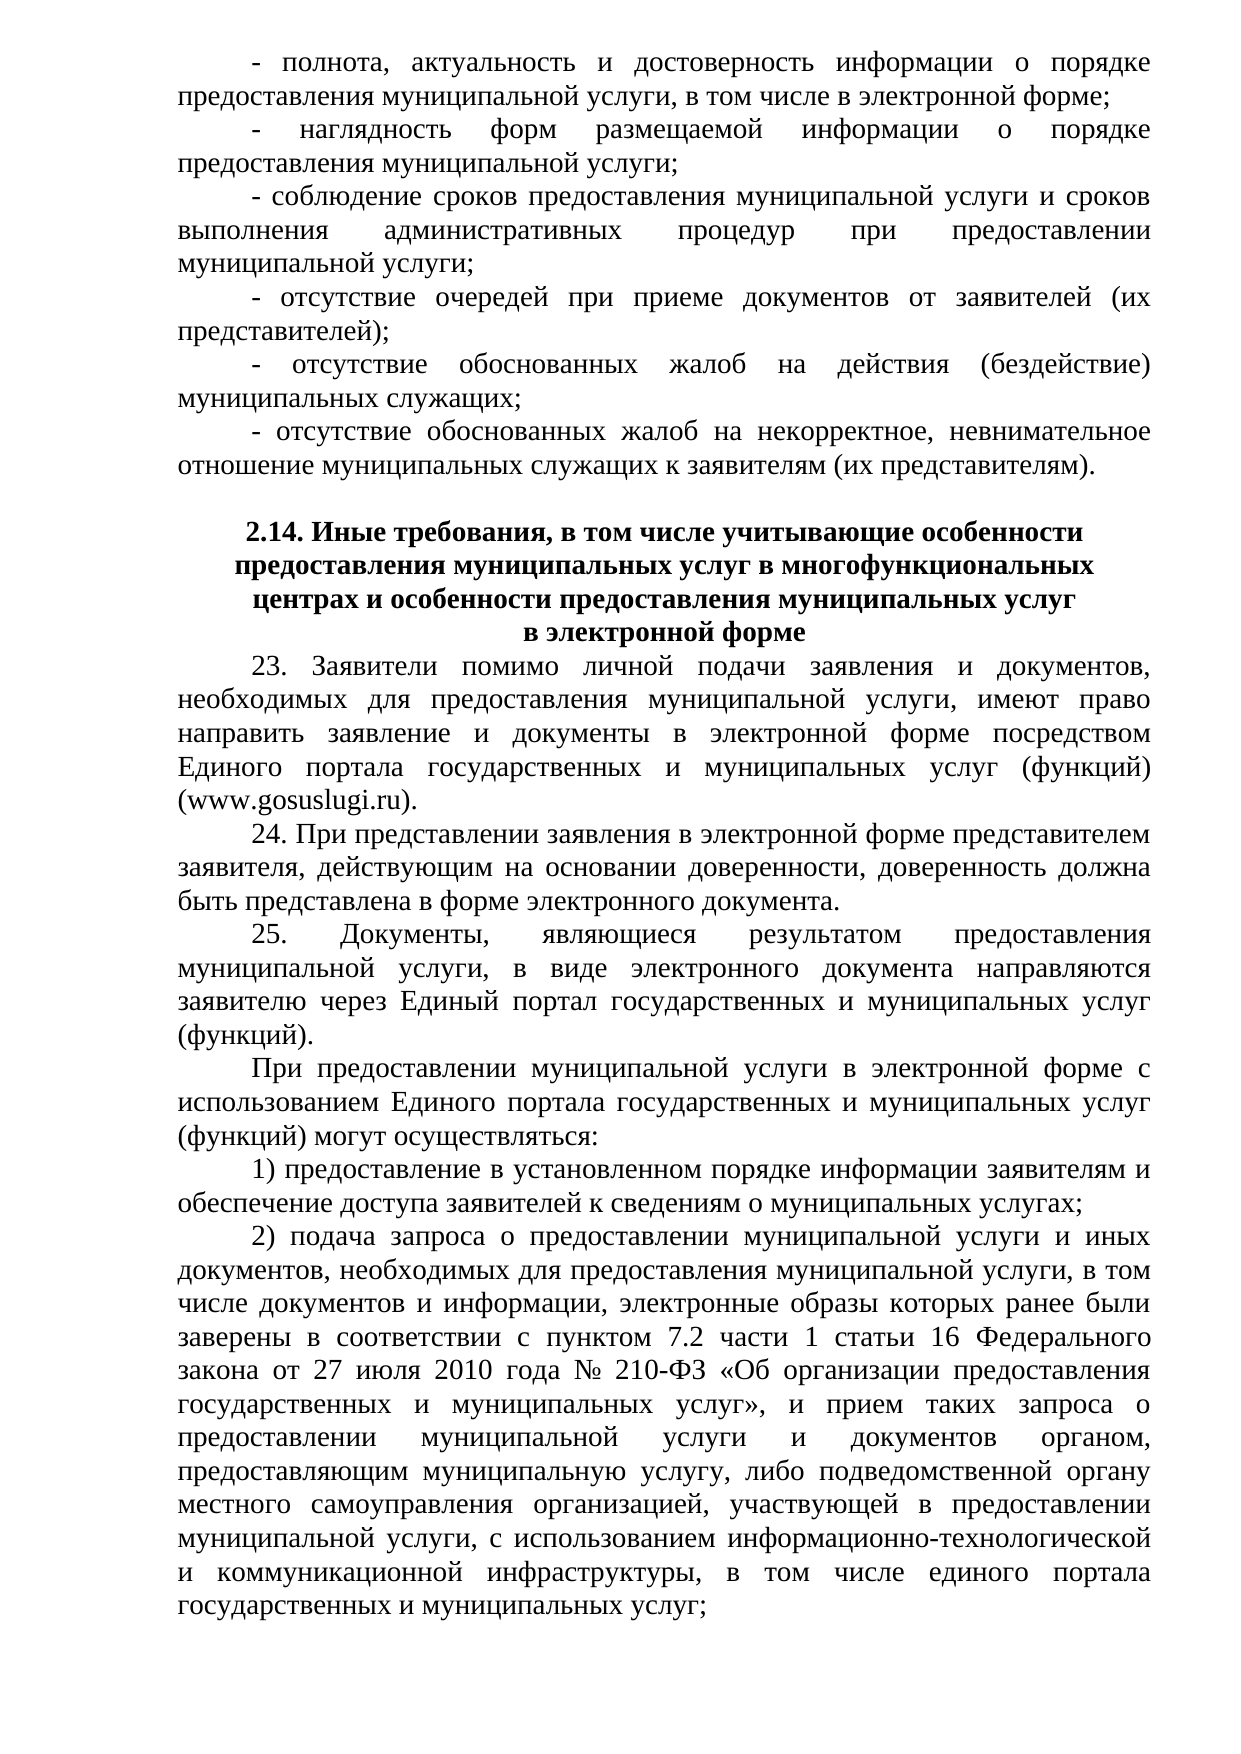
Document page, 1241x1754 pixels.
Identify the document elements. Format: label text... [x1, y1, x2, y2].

text центрах и особенности предоставления муниципальных услуг [177, 581, 1152, 614]
text - отсутствие обоснованных жалоб на некорректное, невнимательное отношение муниципальных служащих к заявителям (их представителям). [177, 413, 1152, 480]
text 1) предоставление в установленном порядке информации заявителям и обеспечение доступа заявителей к сведениям о муниципальных услугах; [177, 1151, 1152, 1218]
text 2) подача запроса о предоставлении муниципальной услуги и иных документов, необходимых для предоставления муниципальной услуги, в том числе документов и информации, электронные образы которых ранее были заверены в соответствии с пунктом 7.2 части 1 статьи 16 Федерального закона от 27 июля 2010 года № 210-ФЗ «Об организации предоставления государственных и муниципальных услуг», и прием таких запроса о предоставлении муниципальной услуги и документов органом, предоставляющим муниципальную услугу, либо подведомственной органу местного самоуправления организацией, участвующей в предоставлении муниципальной услуги, с использованием информационно-технологической и коммуникационной инфраструктуры, в том числе единого портала государственных и муниципальных услуг; [177, 1218, 1152, 1621]
text При предоставлении муниципальной услуги в электронной форме с использованием Единого портала государственных и муниципальных услуг (функций) могут осуществляться: [177, 1051, 1152, 1151]
text - наглядность форм размещаемой информации о порядке предоставления муниципальной услуги; [177, 111, 1152, 178]
text предоставления муниципальных услуг в многофункциональных [177, 547, 1152, 581]
text - полнота, актуальность и достоверность информации о порядке предоставления муниципальной услуги, в том числе в электронной форме; [177, 44, 1152, 111]
text 23. Заявители помимо личной подачи заявления и документов, необходимых для предоставления муниципальной услуги, имеют право направить заявление и документы в электронной форме посредством Единого портала государственных и муниципальных услуг (функций) (www.gosuslugi.ru). [177, 648, 1152, 816]
text 2.14. Иные требования, в том числе учитывающие особенности [177, 514, 1152, 547]
text - отсутствие очередей при приеме документов от заявителей (их представителей); [177, 279, 1152, 346]
text - отсутствие обоснованных жалоб на действия (бездействие) муниципальных служащих; [177, 346, 1152, 413]
text 25. Документы, являющиеся результатом предоставления муниципальной услуги, в виде электронного документа направляются заявителю через Единый портал государственных и муниципальных услуг (функций). [177, 916, 1152, 1051]
text - соблюдение сроков предоставления муниципальной услуги и сроков выполнения административных процедур при предоставлении муниципальной услуги; [177, 178, 1152, 279]
text в электронной форме [177, 614, 1152, 648]
text 24. При представлении заявления в электронной форме представителем заявителя, действующим на основании доверенности, доверенность должна быть представлена в форме электронного документа. [177, 816, 1152, 916]
